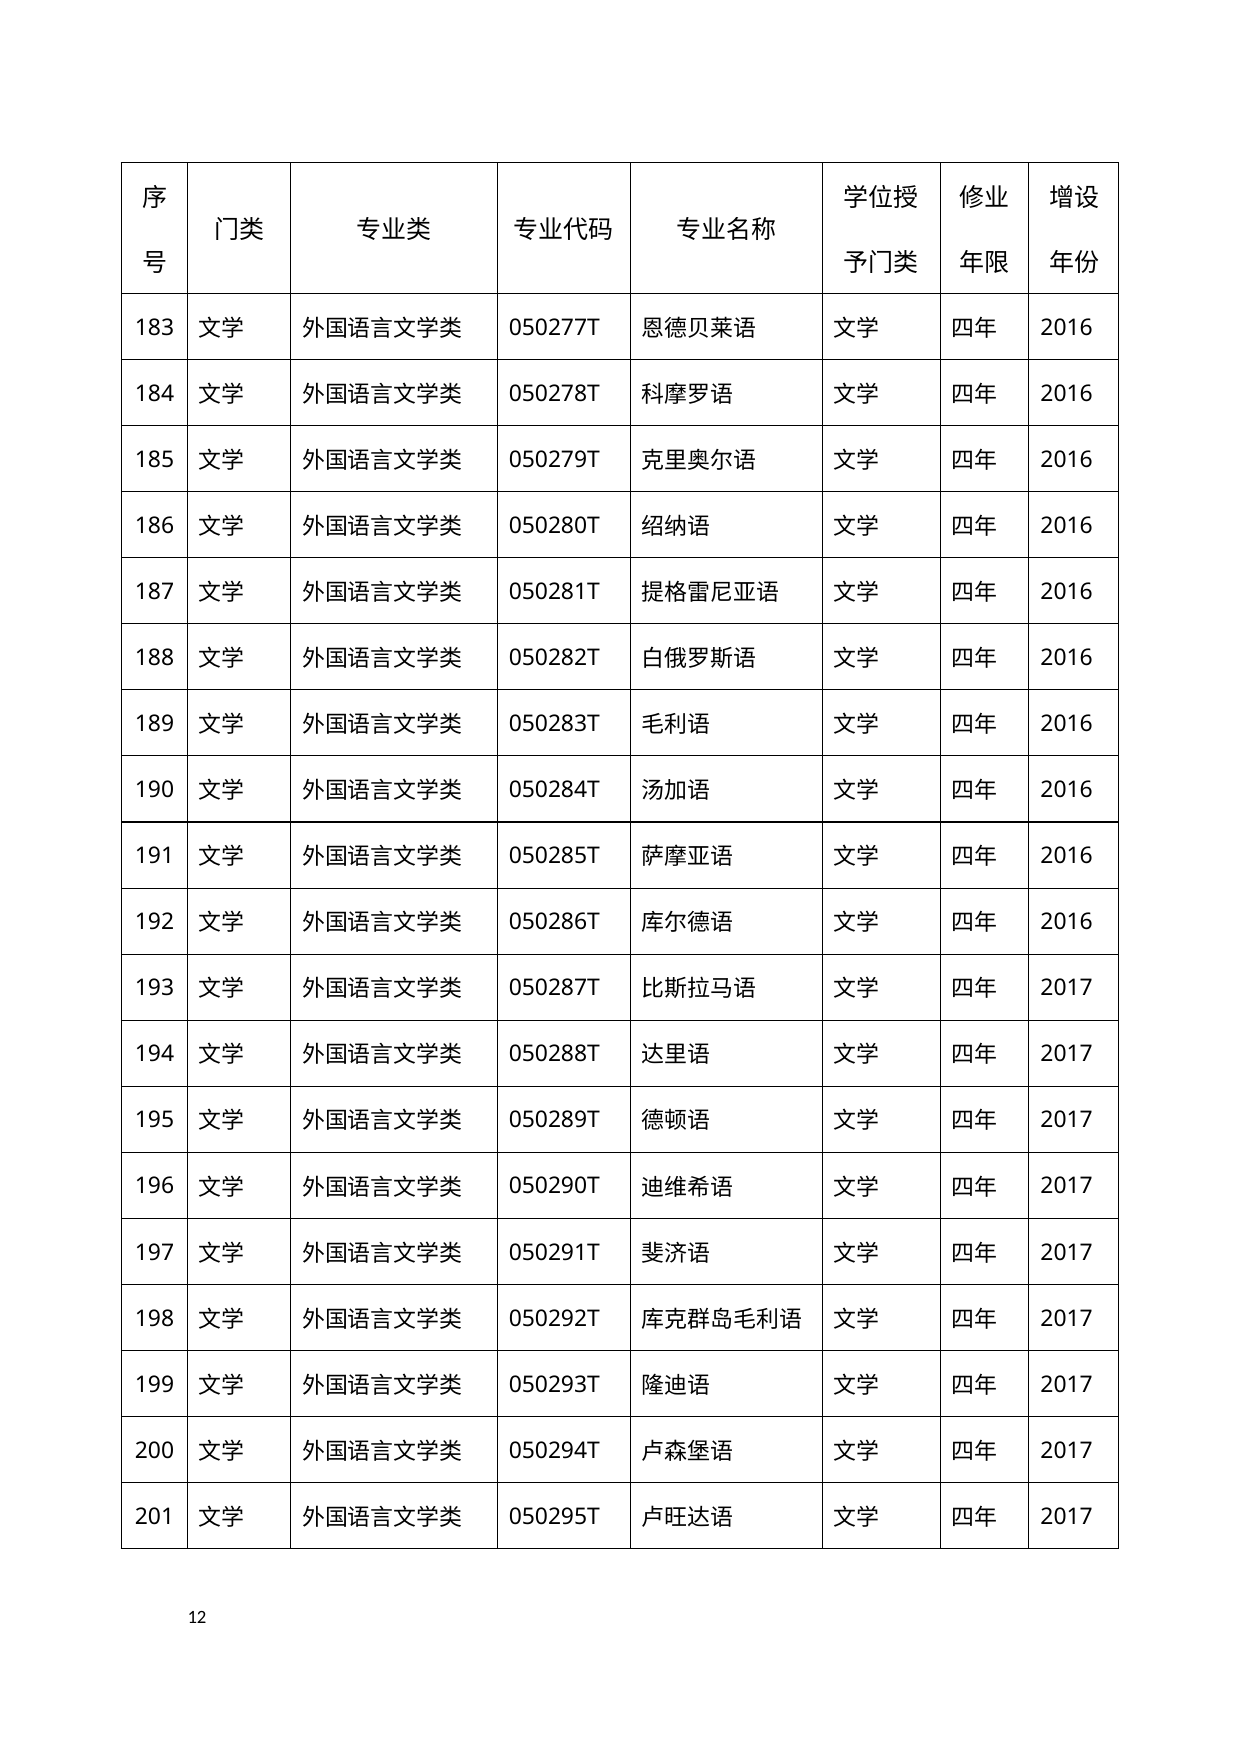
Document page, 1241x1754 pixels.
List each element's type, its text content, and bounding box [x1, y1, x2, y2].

table_cell 2016 [1029, 756, 1118, 821]
table_cell 四年 [941, 1153, 1028, 1218]
table_cell 183 [122, 294, 187, 359]
table_cell 四年 [941, 690, 1028, 755]
table_header 增设年份 [1029, 163, 1118, 293]
table_cell 文学 [188, 294, 290, 359]
table_cell 文学 [188, 889, 290, 953]
table_cell 提格雷尼亚语 [631, 558, 822, 623]
table_cell 文学 [188, 1219, 290, 1284]
table_cell 190 [122, 756, 187, 821]
table_cell 文学 [188, 955, 290, 1019]
table_cell 四年 [941, 426, 1028, 491]
table_cell 外国语言文学类 [291, 1285, 497, 1350]
table_cell 050282T [498, 624, 630, 689]
table_cell 四年 [941, 1021, 1028, 1086]
table_cell 050289T [498, 1087, 630, 1152]
table_header 修业年限 [941, 163, 1028, 293]
table_cell 050294T [498, 1417, 630, 1482]
table_cell 文学 [823, 1219, 940, 1284]
table_cell 文学 [188, 558, 290, 623]
table_cell 2017 [1029, 1285, 1118, 1350]
table_cell 文学 [188, 1417, 290, 1482]
table_cell 外国语言文学类 [291, 1417, 497, 1482]
table_cell 四年 [941, 1351, 1028, 1416]
table_cell 198 [122, 1285, 187, 1350]
table_cell 四年 [941, 1219, 1028, 1284]
table_cell 文学 [188, 426, 290, 491]
table_cell 文学 [823, 426, 940, 491]
table_cell 外国语言文学类 [291, 294, 497, 359]
table_cell 050291T [498, 1219, 630, 1284]
table_cell 2017 [1029, 1021, 1118, 1086]
table_cell 德顿语 [631, 1087, 822, 1152]
table_cell 文学 [188, 690, 290, 755]
table_cell 2017 [1029, 955, 1118, 1019]
table_cell 文学 [823, 889, 940, 953]
table_cell 050293T [498, 1351, 630, 1416]
table_cell 2017 [1029, 1219, 1118, 1284]
table_cell 文学 [188, 1351, 290, 1416]
table_cell 文学 [823, 1153, 940, 1218]
table_cell 文学 [823, 294, 940, 359]
table_cell 195 [122, 1087, 187, 1152]
table_cell 外国语言文学类 [291, 1219, 497, 1284]
table_cell 050281T [498, 558, 630, 623]
table_cell 文学 [823, 756, 940, 821]
table_cell 文学 [188, 823, 290, 887]
table_cell 050280T [498, 492, 630, 557]
table_cell 050286T [498, 889, 630, 953]
table_cell 克里奥尔语 [631, 426, 822, 491]
table_cell 文学 [823, 1087, 940, 1152]
table_cell 四年 [941, 1483, 1028, 1548]
table_cell 毛利语 [631, 690, 822, 755]
table_cell 外国语言文学类 [291, 426, 497, 491]
table_cell 文学 [188, 1153, 290, 1218]
table_cell 文学 [188, 1483, 290, 1548]
table_cell 四年 [941, 1285, 1028, 1350]
table_cell 2017 [1029, 1087, 1118, 1152]
table_cell 050287T [498, 955, 630, 1019]
table_cell 四年 [941, 955, 1028, 1019]
table_cell 萨摩亚语 [631, 823, 822, 887]
table_cell 文学 [823, 624, 940, 689]
table_cell 外国语言文学类 [291, 690, 497, 755]
table_cell 外国语言文学类 [291, 1351, 497, 1416]
table_cell 050288T [498, 1021, 630, 1086]
table_cell 196 [122, 1153, 187, 1218]
table_cell 文学 [188, 1285, 290, 1350]
table_cell 文学 [188, 360, 290, 425]
table_cell 050295T [498, 1483, 630, 1548]
table_cell 四年 [941, 492, 1028, 557]
table_cell 斐济语 [631, 1219, 822, 1284]
table_cell 外国语言文学类 [291, 823, 497, 887]
table_cell 191 [122, 823, 187, 887]
table_cell 卢森堡语 [631, 1417, 822, 1482]
table_cell 189 [122, 690, 187, 755]
table_cell 外国语言文学类 [291, 889, 497, 953]
table_cell 2016 [1029, 690, 1118, 755]
table_cell 卢旺达语 [631, 1483, 822, 1548]
table_cell 迪维希语 [631, 1153, 822, 1218]
table_cell 达里语 [631, 1021, 822, 1086]
table_cell 2016 [1029, 558, 1118, 623]
table_header 门类 [188, 163, 290, 293]
table_cell 2016 [1029, 823, 1118, 887]
table_cell 文学 [823, 1483, 940, 1548]
table_cell 184 [122, 360, 187, 425]
table_cell 四年 [941, 1417, 1028, 1482]
table_cell 外国语言文学类 [291, 1021, 497, 1086]
table_cell 文学 [823, 690, 940, 755]
table_cell 050277T [498, 294, 630, 359]
table_cell 050278T [498, 360, 630, 425]
table_cell 外国语言文学类 [291, 360, 497, 425]
table_cell 200 [122, 1417, 187, 1482]
table_cell 2016 [1029, 492, 1118, 557]
table_cell 文学 [188, 756, 290, 821]
table_cell 库克群岛毛利语 [631, 1285, 822, 1350]
table_cell 文学 [188, 1087, 290, 1152]
table_cell 050283T [498, 690, 630, 755]
table_cell 2016 [1029, 360, 1118, 425]
table_cell 文学 [823, 1417, 940, 1482]
table_cell 白俄罗斯语 [631, 624, 822, 689]
table_cell 外国语言文学类 [291, 1153, 497, 1218]
table_cell 2017 [1029, 1417, 1118, 1482]
table_cell 绍纳语 [631, 492, 822, 557]
table_header 专业代码 [498, 163, 630, 293]
table_cell 四年 [941, 558, 1028, 623]
table_cell 文学 [188, 492, 290, 557]
table_cell 文学 [823, 558, 940, 623]
table_cell 四年 [941, 624, 1028, 689]
table_cell 四年 [941, 360, 1028, 425]
table_cell 科摩罗语 [631, 360, 822, 425]
table_cell 199 [122, 1351, 187, 1416]
table_cell 文学 [823, 492, 940, 557]
table_cell 外国语言文学类 [291, 756, 497, 821]
table_header 专业类 [291, 163, 497, 293]
table_cell 2016 [1029, 426, 1118, 491]
table_cell 2017 [1029, 1483, 1118, 1548]
table_cell 四年 [941, 823, 1028, 887]
table_cell 2017 [1029, 1153, 1118, 1218]
table_header 学位授予门类 [823, 163, 940, 293]
table_cell 文学 [823, 823, 940, 887]
table_cell 外国语言文学类 [291, 1483, 497, 1548]
table_cell 185 [122, 426, 187, 491]
table_cell 050285T [498, 823, 630, 887]
table_cell 四年 [941, 756, 1028, 821]
table_cell 050284T [498, 756, 630, 821]
table_cell 186 [122, 492, 187, 557]
table_cell 恩德贝莱语 [631, 294, 822, 359]
table_cell 050290T [498, 1153, 630, 1218]
table_cell 文学 [823, 1021, 940, 1086]
table_cell 194 [122, 1021, 187, 1086]
table_header 序号 [122, 163, 187, 293]
table_header 专业名称 [631, 163, 822, 293]
table_cell 文学 [823, 955, 940, 1019]
table_cell 文学 [823, 1285, 940, 1350]
table_cell 四年 [941, 1087, 1028, 1152]
table_cell 外国语言文学类 [291, 558, 497, 623]
table_cell 193 [122, 955, 187, 1019]
table_cell 050279T [498, 426, 630, 491]
table_cell 197 [122, 1219, 187, 1284]
table_cell 比斯拉马语 [631, 955, 822, 1019]
table_cell 外国语言文学类 [291, 624, 497, 689]
table_cell 文学 [188, 1021, 290, 1086]
table_cell 外国语言文学类 [291, 492, 497, 557]
table_cell 外国语言文学类 [291, 955, 497, 1019]
table_cell 四年 [941, 294, 1028, 359]
table_cell 050292T [498, 1285, 630, 1350]
table_cell 库尔德语 [631, 889, 822, 953]
table_cell 2016 [1029, 624, 1118, 689]
table_cell 201 [122, 1483, 187, 1548]
table_cell 187 [122, 558, 187, 623]
table_cell 文学 [188, 624, 290, 689]
table_cell 汤加语 [631, 756, 822, 821]
table_cell 文学 [823, 360, 940, 425]
table_cell 四年 [941, 889, 1028, 953]
table_cell 外国语言文学类 [291, 1087, 497, 1152]
table_cell 2017 [1029, 1351, 1118, 1416]
table_cell 188 [122, 624, 187, 689]
table_cell 192 [122, 889, 187, 953]
table_cell 隆迪语 [631, 1351, 822, 1416]
table_cell 文学 [823, 1351, 940, 1416]
table_cell 2016 [1029, 889, 1118, 953]
table_cell 2016 [1029, 294, 1118, 359]
